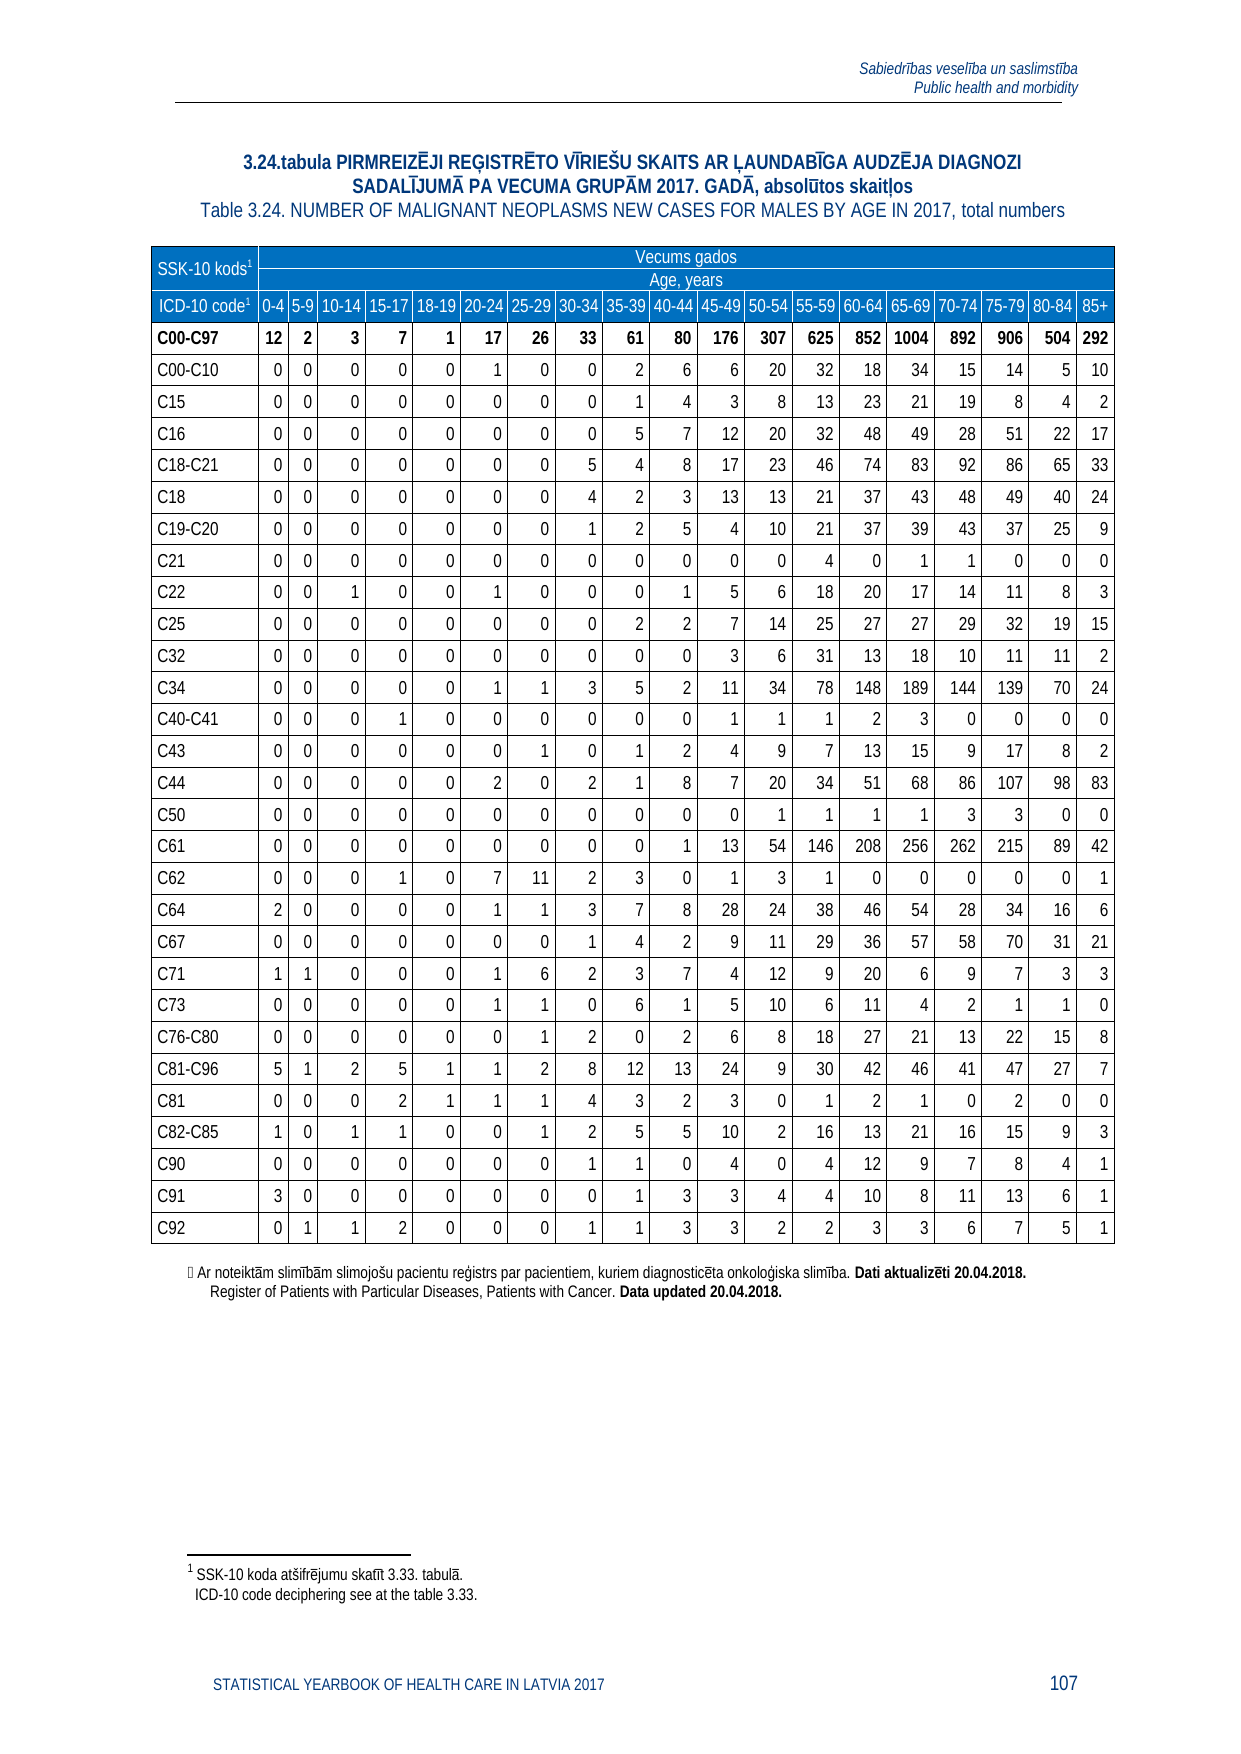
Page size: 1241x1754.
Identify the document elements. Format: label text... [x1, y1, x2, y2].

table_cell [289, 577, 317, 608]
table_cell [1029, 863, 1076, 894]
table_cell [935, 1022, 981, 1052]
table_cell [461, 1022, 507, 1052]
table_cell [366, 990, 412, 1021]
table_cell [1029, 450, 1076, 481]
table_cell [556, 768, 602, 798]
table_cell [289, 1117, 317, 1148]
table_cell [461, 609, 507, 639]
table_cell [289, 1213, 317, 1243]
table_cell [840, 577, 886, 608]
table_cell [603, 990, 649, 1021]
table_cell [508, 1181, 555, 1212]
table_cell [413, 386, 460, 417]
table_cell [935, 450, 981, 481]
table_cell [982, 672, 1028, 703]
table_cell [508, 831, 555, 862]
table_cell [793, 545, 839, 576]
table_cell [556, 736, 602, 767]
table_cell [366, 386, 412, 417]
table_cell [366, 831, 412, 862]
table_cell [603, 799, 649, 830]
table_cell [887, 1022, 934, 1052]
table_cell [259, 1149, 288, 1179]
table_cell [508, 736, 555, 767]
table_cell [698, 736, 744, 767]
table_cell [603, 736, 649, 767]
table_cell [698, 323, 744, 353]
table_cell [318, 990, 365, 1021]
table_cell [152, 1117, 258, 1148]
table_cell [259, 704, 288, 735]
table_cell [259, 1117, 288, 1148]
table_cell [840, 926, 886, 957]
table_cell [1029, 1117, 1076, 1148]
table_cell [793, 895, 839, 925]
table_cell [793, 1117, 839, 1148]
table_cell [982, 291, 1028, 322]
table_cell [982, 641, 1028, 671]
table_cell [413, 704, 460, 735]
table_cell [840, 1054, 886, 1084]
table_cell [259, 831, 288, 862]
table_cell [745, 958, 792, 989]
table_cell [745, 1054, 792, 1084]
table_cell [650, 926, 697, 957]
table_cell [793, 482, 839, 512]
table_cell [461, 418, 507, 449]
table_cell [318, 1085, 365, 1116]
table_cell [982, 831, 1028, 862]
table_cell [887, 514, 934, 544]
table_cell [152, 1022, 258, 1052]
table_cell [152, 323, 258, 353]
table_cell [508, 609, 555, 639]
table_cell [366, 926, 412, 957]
text Register of Patients with Particular Diseases, Patients with Cancer. Data updated 20.04.2018. [187, 1282, 1078, 1301]
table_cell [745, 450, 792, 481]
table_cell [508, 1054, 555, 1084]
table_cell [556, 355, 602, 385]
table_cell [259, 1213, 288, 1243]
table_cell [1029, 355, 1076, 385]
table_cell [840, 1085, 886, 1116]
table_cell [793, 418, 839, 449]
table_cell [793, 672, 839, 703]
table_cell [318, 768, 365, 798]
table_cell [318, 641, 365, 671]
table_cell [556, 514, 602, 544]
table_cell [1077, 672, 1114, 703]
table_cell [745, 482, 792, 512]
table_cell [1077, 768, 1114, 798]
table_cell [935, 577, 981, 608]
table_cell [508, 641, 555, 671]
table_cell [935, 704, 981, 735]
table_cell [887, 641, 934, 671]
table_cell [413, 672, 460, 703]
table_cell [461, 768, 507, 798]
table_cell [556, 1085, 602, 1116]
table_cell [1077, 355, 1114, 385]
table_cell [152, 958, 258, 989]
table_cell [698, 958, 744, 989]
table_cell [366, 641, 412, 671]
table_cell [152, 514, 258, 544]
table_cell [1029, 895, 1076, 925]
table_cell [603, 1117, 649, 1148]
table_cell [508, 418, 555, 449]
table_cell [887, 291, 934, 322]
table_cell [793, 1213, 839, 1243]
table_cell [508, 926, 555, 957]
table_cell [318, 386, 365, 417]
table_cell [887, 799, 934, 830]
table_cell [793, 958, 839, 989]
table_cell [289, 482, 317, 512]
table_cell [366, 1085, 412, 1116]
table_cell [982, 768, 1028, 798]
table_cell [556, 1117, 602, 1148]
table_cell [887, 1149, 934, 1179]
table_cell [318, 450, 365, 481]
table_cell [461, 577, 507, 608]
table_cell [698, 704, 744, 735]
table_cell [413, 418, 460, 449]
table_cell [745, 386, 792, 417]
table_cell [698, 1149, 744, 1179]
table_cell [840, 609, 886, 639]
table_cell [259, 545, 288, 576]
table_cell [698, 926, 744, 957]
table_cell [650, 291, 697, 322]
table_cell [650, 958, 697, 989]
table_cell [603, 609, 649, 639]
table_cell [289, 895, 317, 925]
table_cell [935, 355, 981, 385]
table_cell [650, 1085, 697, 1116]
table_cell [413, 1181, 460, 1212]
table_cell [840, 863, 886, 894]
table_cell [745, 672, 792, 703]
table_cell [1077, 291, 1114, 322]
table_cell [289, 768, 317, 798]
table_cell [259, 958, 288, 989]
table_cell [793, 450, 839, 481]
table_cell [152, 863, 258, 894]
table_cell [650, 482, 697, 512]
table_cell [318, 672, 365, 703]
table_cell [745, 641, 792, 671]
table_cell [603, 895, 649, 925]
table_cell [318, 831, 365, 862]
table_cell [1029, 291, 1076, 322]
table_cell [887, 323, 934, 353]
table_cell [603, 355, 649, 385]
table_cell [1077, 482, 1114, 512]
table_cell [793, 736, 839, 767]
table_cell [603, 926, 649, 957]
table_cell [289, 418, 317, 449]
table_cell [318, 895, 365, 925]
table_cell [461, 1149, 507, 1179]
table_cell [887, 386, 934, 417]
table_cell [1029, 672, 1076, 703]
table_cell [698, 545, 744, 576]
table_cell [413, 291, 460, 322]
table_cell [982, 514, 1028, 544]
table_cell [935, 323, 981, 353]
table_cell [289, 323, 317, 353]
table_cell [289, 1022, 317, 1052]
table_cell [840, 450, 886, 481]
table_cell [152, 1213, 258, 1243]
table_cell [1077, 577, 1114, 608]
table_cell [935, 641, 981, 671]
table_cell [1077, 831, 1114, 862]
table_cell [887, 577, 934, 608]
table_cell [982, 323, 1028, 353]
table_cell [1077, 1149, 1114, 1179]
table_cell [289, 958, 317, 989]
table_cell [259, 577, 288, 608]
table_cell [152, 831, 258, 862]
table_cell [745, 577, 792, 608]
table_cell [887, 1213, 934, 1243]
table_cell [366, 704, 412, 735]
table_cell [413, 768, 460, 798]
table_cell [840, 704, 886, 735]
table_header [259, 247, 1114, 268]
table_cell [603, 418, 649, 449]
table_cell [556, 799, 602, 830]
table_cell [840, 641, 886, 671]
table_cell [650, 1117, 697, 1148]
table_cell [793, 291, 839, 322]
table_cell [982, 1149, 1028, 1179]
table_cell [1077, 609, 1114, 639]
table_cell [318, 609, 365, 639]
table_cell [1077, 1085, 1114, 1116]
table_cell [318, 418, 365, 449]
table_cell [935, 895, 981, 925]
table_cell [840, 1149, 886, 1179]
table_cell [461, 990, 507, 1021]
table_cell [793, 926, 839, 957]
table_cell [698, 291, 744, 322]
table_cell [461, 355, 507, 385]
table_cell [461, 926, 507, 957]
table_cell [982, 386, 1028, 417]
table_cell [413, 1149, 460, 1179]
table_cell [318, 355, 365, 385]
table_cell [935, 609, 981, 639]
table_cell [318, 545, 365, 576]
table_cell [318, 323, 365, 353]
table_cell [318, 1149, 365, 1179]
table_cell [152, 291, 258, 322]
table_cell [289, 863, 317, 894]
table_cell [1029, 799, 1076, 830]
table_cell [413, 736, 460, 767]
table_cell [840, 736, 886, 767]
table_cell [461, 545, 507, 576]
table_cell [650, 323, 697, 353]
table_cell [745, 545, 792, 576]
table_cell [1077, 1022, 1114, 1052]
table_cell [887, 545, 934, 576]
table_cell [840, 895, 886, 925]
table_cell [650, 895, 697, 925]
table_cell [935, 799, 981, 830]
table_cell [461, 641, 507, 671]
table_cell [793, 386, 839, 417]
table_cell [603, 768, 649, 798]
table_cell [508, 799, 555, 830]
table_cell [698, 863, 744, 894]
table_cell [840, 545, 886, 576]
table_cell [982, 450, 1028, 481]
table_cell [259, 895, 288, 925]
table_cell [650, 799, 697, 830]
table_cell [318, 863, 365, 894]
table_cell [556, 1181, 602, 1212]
subtitle 3.24.tabula PIRMREIZĒJI REĢISTRĒTO VĪRIEŠU SKAITS AR ĻAUNDABĪGA AUDZĒJA DIAGNOZI SADALĪJUMĀ PA VECUMA GRUPĀM 2017. GADĀ, absolūtos skaitļos [187, 150, 1078, 198]
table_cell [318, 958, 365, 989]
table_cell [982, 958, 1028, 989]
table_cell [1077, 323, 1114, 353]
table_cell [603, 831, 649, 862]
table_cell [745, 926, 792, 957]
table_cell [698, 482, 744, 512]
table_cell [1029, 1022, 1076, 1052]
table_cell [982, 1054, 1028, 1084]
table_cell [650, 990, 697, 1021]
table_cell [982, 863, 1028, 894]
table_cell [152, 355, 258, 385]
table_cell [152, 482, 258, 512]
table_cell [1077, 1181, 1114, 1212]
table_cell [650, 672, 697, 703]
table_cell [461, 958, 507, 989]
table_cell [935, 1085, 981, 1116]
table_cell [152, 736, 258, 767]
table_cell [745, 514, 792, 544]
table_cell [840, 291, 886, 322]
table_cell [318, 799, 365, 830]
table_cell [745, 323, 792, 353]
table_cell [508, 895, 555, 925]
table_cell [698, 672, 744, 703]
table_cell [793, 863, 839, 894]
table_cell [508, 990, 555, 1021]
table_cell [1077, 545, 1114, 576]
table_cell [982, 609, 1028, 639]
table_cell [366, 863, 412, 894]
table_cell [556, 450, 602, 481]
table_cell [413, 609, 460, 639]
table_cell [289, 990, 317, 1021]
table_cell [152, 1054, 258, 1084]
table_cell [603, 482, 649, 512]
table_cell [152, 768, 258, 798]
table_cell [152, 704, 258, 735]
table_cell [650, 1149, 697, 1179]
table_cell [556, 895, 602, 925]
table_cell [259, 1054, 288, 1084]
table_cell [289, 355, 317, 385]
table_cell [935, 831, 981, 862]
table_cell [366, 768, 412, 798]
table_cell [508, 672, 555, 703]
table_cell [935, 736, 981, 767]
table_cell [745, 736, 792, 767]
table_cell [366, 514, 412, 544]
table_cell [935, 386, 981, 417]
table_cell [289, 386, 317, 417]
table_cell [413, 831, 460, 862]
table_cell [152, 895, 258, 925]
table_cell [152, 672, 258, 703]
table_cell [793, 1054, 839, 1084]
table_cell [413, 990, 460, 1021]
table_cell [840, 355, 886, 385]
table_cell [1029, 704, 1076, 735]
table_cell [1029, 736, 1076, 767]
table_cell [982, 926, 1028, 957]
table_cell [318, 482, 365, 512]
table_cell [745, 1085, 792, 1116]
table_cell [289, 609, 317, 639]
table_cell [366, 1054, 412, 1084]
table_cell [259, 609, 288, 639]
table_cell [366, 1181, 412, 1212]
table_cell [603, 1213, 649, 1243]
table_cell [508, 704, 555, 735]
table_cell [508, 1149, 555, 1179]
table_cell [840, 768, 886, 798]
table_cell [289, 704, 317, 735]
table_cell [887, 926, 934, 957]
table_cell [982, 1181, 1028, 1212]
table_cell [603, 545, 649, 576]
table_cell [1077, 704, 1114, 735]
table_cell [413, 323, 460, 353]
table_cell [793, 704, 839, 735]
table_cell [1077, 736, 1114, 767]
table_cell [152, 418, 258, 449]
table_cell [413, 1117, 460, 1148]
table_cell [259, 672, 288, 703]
text Ar noteiktām slimībām slimojošu pacientu reģistrs par pacientiem, kuriem diagnosticēta onkoloģiska slimība. Dati aktualizēti 20.04.2018. [187, 1263, 1078, 1282]
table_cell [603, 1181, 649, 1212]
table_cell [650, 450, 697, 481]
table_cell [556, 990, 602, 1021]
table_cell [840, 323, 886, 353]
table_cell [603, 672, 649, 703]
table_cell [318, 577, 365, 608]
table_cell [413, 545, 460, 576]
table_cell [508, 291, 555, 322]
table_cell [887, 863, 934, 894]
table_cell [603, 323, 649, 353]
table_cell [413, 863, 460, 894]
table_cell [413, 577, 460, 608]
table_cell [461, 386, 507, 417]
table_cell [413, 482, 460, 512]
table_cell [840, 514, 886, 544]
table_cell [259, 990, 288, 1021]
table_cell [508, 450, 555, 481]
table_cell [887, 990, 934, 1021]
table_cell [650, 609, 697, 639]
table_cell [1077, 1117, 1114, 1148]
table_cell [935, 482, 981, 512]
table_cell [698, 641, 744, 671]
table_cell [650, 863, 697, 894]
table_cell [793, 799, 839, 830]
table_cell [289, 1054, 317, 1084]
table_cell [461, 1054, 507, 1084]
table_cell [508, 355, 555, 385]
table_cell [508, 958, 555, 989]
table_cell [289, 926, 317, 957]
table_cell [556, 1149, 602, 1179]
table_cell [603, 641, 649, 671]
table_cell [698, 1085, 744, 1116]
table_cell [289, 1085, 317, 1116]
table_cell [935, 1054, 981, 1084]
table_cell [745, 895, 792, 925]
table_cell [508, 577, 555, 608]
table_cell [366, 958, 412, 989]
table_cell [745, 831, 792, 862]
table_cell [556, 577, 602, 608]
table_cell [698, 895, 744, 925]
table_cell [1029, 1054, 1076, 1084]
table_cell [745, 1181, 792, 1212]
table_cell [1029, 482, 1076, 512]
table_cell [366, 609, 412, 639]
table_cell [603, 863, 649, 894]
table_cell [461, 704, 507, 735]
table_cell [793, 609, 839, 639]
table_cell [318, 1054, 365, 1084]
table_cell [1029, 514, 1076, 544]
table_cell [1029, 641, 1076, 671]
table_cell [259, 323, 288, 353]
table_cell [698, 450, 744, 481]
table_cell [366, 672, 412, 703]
subtitle Table 3.24. NUMBER OF MALIGNANT NEOPLASMS NEW CASES FOR MALES BY AGE IN 2017, total numbers [187, 198, 1078, 222]
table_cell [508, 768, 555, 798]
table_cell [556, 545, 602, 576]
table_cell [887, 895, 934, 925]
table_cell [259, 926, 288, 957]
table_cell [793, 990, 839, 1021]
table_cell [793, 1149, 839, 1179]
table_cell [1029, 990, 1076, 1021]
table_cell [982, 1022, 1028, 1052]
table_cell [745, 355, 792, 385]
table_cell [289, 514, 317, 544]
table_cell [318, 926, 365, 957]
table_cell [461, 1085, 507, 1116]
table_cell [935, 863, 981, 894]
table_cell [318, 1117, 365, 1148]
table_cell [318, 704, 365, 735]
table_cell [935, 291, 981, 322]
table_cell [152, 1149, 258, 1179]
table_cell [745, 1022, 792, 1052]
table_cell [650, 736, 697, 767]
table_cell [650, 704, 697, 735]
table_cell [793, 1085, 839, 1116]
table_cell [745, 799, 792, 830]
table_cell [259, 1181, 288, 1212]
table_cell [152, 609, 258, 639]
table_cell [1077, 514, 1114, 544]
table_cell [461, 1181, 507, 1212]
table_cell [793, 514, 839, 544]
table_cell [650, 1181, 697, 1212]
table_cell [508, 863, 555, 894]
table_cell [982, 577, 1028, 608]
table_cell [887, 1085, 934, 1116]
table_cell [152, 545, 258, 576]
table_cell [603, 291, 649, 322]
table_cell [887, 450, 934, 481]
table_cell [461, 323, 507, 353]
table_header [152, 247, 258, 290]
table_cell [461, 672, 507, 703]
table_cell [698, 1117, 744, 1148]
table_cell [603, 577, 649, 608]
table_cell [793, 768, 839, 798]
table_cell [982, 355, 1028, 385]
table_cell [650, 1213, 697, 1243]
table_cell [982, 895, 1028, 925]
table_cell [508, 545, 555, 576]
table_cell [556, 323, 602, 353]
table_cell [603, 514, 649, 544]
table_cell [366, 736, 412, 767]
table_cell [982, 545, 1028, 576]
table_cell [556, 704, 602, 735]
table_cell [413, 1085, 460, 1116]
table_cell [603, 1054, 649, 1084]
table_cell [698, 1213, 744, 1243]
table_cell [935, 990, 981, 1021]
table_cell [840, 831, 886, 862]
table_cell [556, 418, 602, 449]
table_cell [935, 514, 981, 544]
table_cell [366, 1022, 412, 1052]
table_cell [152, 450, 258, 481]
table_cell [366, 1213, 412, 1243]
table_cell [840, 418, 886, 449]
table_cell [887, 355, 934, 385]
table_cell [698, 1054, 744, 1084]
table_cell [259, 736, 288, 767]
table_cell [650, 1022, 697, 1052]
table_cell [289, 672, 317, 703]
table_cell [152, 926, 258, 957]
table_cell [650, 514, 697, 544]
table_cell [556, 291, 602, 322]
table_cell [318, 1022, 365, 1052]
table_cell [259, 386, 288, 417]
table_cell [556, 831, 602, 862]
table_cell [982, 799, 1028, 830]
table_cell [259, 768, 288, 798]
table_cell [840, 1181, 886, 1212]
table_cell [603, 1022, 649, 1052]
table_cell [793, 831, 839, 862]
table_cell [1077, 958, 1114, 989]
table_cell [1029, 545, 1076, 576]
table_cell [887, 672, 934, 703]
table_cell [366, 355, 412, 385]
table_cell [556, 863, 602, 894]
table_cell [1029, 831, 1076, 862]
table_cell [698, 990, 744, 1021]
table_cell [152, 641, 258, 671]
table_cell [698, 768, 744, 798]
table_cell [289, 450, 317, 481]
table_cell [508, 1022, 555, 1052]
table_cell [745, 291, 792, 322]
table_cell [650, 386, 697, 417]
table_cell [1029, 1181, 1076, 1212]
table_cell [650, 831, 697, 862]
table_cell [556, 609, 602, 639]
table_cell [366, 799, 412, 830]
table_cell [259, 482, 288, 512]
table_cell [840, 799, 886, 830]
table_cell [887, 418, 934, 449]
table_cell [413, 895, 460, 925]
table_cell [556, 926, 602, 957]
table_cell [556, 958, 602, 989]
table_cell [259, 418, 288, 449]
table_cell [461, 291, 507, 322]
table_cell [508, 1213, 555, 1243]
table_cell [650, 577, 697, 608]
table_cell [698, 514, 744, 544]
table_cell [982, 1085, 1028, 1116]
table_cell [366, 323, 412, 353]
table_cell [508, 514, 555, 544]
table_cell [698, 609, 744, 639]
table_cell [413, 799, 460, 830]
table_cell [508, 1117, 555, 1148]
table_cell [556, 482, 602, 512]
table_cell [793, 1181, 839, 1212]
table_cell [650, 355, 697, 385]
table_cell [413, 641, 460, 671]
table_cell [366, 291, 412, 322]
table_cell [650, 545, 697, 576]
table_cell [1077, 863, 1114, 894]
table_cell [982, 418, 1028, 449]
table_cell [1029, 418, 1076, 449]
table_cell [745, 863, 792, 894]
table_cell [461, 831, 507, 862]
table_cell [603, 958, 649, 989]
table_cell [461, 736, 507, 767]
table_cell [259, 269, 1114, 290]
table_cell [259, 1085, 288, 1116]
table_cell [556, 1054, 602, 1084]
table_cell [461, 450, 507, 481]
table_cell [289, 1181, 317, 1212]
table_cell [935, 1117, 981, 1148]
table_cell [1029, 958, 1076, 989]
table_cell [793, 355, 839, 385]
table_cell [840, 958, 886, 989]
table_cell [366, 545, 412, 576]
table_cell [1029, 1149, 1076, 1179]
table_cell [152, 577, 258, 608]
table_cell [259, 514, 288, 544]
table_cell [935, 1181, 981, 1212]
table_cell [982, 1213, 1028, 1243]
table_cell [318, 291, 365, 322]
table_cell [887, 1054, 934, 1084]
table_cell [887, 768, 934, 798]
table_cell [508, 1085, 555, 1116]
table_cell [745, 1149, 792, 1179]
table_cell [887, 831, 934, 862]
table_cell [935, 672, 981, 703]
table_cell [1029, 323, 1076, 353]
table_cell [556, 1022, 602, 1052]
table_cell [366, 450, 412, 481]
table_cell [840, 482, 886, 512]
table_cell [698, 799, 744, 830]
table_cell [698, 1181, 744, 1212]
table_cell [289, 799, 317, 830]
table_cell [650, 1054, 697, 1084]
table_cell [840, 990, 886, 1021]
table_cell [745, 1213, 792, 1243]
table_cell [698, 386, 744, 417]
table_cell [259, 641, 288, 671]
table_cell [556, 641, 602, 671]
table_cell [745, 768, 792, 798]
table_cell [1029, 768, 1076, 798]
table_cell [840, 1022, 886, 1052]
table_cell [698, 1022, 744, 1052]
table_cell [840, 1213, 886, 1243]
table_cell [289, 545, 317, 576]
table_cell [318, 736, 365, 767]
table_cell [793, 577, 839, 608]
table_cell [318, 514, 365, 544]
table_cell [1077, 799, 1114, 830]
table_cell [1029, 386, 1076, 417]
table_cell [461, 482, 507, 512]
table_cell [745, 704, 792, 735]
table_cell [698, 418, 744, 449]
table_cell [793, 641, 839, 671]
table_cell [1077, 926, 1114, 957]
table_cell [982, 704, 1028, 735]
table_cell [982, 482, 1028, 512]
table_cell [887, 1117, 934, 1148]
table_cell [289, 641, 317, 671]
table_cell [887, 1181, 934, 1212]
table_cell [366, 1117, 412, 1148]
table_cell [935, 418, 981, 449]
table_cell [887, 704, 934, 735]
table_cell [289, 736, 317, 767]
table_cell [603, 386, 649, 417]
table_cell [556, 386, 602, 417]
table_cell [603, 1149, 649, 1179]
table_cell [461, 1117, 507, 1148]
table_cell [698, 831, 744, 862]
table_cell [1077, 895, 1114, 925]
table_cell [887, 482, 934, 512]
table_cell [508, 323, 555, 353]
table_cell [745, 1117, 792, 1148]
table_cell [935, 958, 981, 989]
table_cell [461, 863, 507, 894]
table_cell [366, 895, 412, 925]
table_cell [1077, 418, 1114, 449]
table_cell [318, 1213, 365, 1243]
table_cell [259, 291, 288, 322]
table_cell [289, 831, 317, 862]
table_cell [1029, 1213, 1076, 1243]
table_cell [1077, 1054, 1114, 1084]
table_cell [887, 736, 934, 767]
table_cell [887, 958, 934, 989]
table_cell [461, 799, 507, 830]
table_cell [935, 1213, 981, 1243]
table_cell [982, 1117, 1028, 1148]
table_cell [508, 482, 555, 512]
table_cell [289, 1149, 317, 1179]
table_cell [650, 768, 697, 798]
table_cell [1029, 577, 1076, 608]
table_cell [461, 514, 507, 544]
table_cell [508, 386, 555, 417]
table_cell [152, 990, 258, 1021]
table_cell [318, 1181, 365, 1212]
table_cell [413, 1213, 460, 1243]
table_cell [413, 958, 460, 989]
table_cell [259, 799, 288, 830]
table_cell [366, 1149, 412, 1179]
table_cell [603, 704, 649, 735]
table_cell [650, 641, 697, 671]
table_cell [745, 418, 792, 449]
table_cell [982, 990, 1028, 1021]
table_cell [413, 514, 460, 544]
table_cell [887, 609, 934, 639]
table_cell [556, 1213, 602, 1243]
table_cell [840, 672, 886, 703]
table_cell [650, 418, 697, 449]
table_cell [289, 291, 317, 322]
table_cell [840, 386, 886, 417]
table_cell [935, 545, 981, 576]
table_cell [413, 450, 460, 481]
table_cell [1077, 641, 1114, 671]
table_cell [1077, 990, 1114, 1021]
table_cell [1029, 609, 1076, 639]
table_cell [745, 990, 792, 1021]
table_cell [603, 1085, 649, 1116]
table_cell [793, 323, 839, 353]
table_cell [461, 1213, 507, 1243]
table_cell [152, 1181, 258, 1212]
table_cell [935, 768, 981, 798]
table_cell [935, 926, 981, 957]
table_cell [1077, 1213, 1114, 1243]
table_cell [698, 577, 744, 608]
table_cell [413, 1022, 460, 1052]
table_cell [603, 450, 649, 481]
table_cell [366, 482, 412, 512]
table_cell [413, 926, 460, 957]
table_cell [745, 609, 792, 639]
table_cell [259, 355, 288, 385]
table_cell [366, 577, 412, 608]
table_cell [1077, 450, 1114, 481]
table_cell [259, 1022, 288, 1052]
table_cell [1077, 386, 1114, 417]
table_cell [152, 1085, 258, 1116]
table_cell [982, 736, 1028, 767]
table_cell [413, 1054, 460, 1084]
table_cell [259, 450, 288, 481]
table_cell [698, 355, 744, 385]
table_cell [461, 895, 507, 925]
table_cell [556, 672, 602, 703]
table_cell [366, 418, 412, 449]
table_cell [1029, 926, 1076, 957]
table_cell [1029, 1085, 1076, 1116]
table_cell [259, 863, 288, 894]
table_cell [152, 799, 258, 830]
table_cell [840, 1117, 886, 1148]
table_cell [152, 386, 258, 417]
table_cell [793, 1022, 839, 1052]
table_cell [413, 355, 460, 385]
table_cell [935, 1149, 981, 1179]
